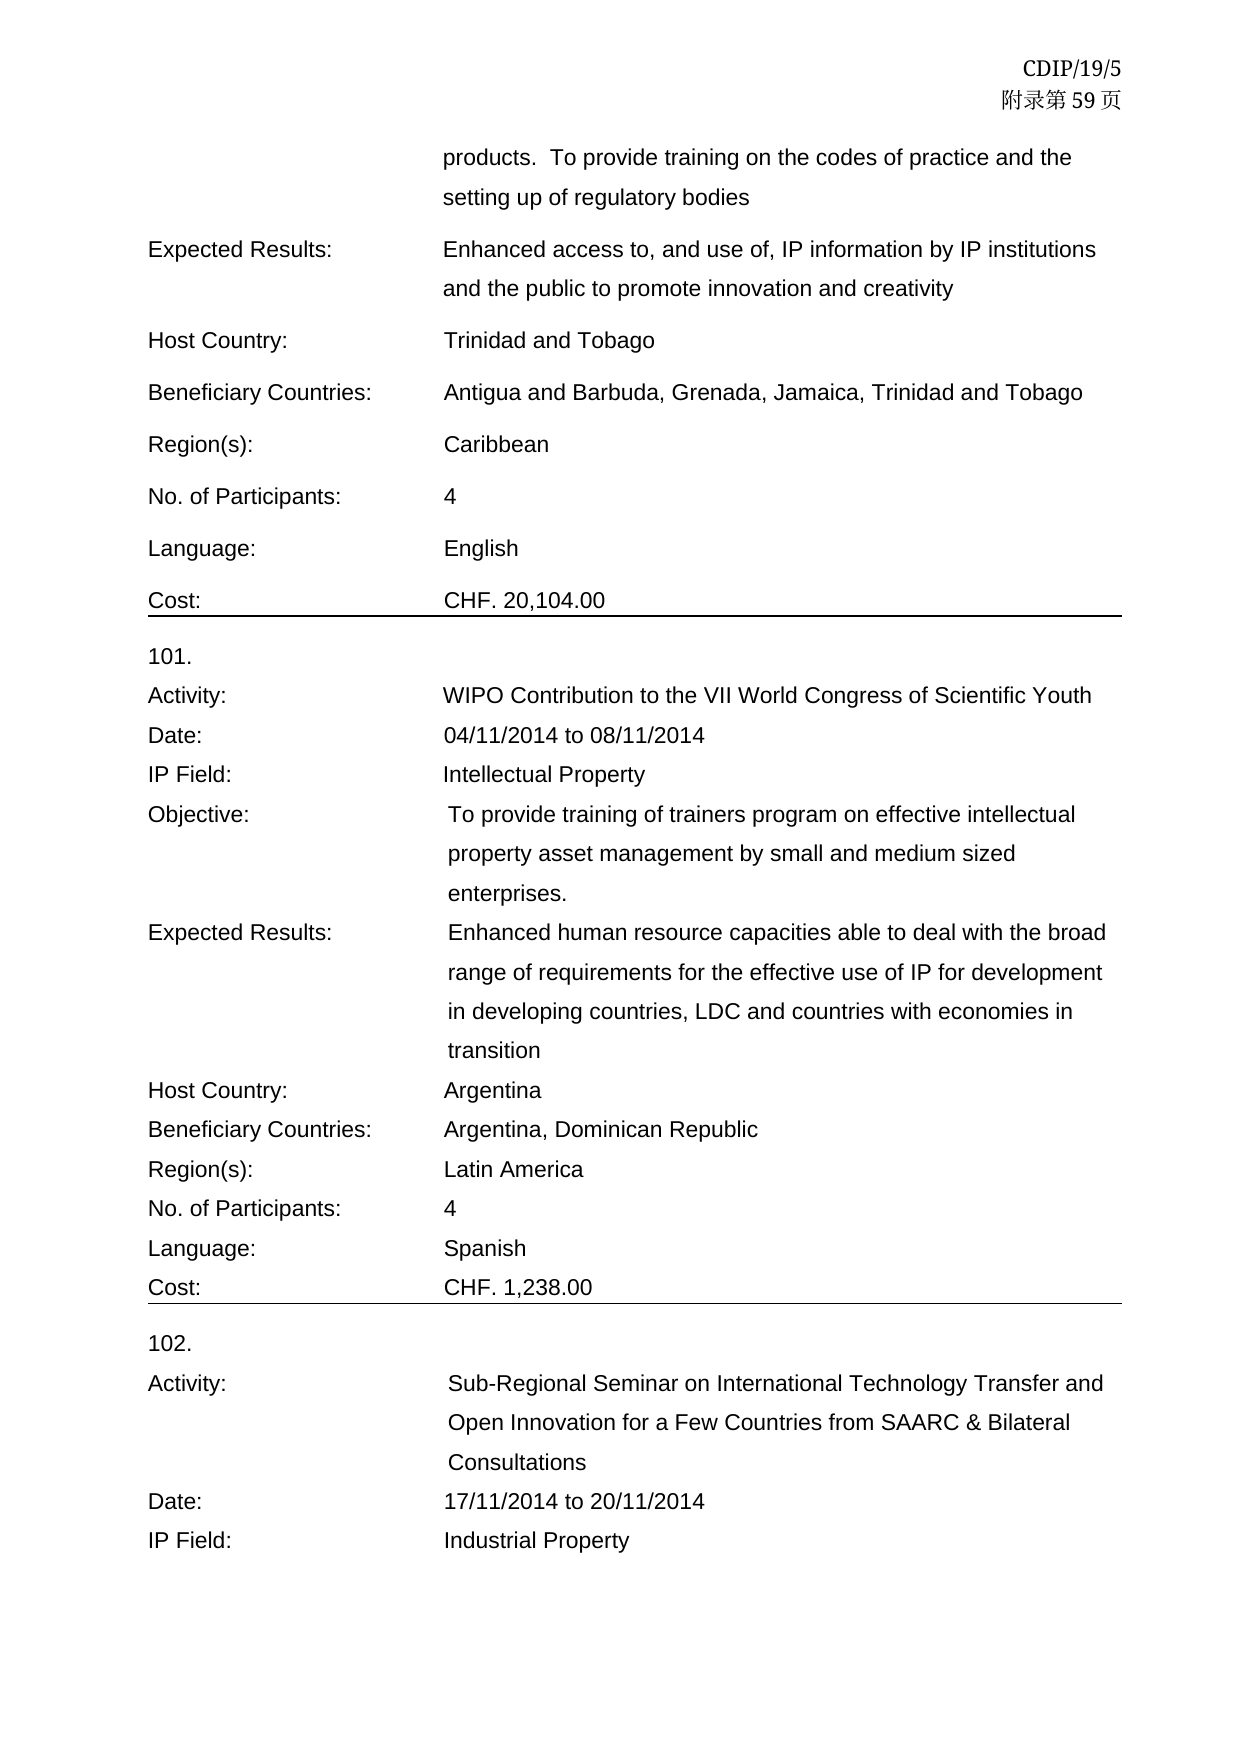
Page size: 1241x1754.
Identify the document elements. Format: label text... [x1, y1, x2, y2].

text Cost: CHF. 20,104.00 [148, 587, 1122, 615]
text Activity: Sub-Regional Seminar on International Technology Transfer and Open Innovation for a Few Countries from SAARC & Bilateral Consultations [148, 1369, 1122, 1475]
text IP Field: Industrial Property [148, 1527, 1122, 1554]
text No. of Participants: 4 [148, 1195, 1122, 1222]
text Activity: WIPO Contribution to the VII World Congress of Scientific Youth [148, 682, 1122, 708]
text Expected Results: Enhanced access to, and use of, IP information by IP institutions and the public to promote innovation and creativity [148, 236, 1122, 302]
text 102. [148, 1330, 1122, 1356]
text Beneficiary Countries: Argentina, Dominican Republic [148, 1116, 1122, 1143]
text Host Country: Argentina [148, 1077, 1122, 1103]
text Language: English [148, 535, 1122, 561]
text 101. [148, 643, 1122, 669]
text Cost: CHF. 1,238.00 [148, 1274, 1122, 1303]
text Region(s): Latin America [148, 1156, 1122, 1182]
text Date: 04/11/2014 to 08/11/2014 [148, 722, 1122, 748]
text IP Field: Intellectual Property [148, 761, 1122, 787]
text Expected Results: Enhanced human resource capacities able to deal with the broad range of requirements for the effective use of IP for development in developing countries, LDC and countries with economies in transition [148, 919, 1122, 1064]
text Beneficiary Countries: Antigua and Barbuda, Grenada, Jamaica, Trinidad and Tobago [148, 379, 1122, 406]
text Date: 17/11/2014 to 20/11/2014 [148, 1488, 1122, 1514]
text No. of Participants: 4 [148, 483, 1122, 509]
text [148, 144, 1122, 210]
text Host Country: Trinidad and Tobago [148, 327, 1122, 353]
text Objective: To provide training of trainers program on effective intellectual property asset management by small and medium sized enterprises. [148, 801, 1122, 906]
text Region(s): Caribbean [148, 431, 1122, 457]
text Language: Spanish [148, 1235, 1122, 1261]
